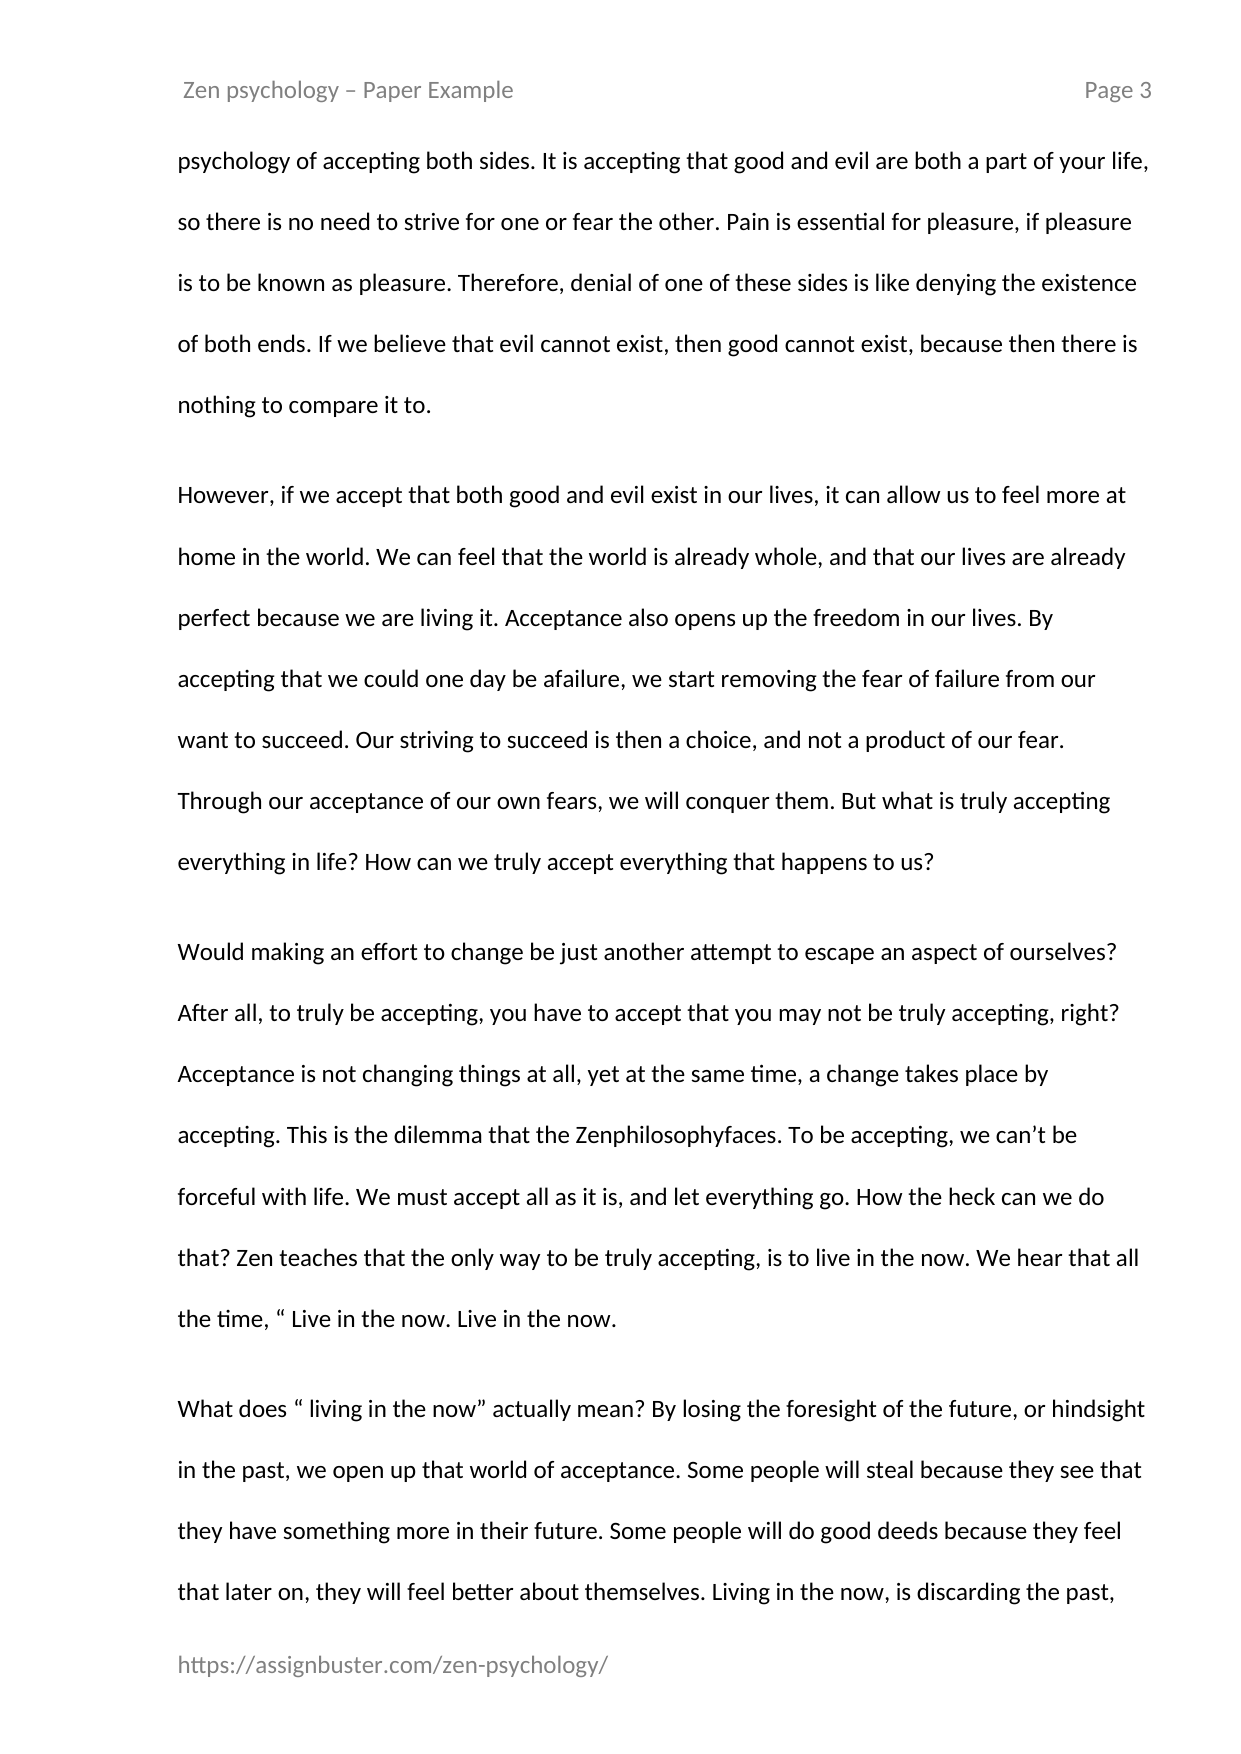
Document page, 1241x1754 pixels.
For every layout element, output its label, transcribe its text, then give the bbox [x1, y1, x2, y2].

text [177, 145, 1152, 420]
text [177, 1393, 1152, 1607]
text However, if we accept that both good and evil exist in our lives, it can allow us to feel more at home in the world. We can feel that the world is already whole, and that our lives are already perfect because we are living it. Acceptance also opens up the freedom in our lives. By accepting that we could one day be afailure, we start removing the fear of failure from our want to succeed. Our striving to succeed is then a choice, and not a product of our fear. Through our acceptance of our own fears, we will conquer them. But what is truly accepting everything in life? How can we truly accept everything that happens to us? [177, 480, 1152, 876]
text Would making an effort to change be just another attempt to escape an aspect of ourselves? After all, to truly be accepting, you have to accept that you may not be truly accepting, right? Acceptance is not changing things at all, yet at the same time, a change takes place by accepting. This is the dilemma that the Zenphilosophyfaces. To be accepting, we can’t be forceful with life. We must accept all as it is, and let everything go. How the heck can we do that? Zen teaches that the only way to be truly accepting, is to live in the now. We hear that all the time, “ Live in the now. Live in the now. [177, 936, 1152, 1333]
